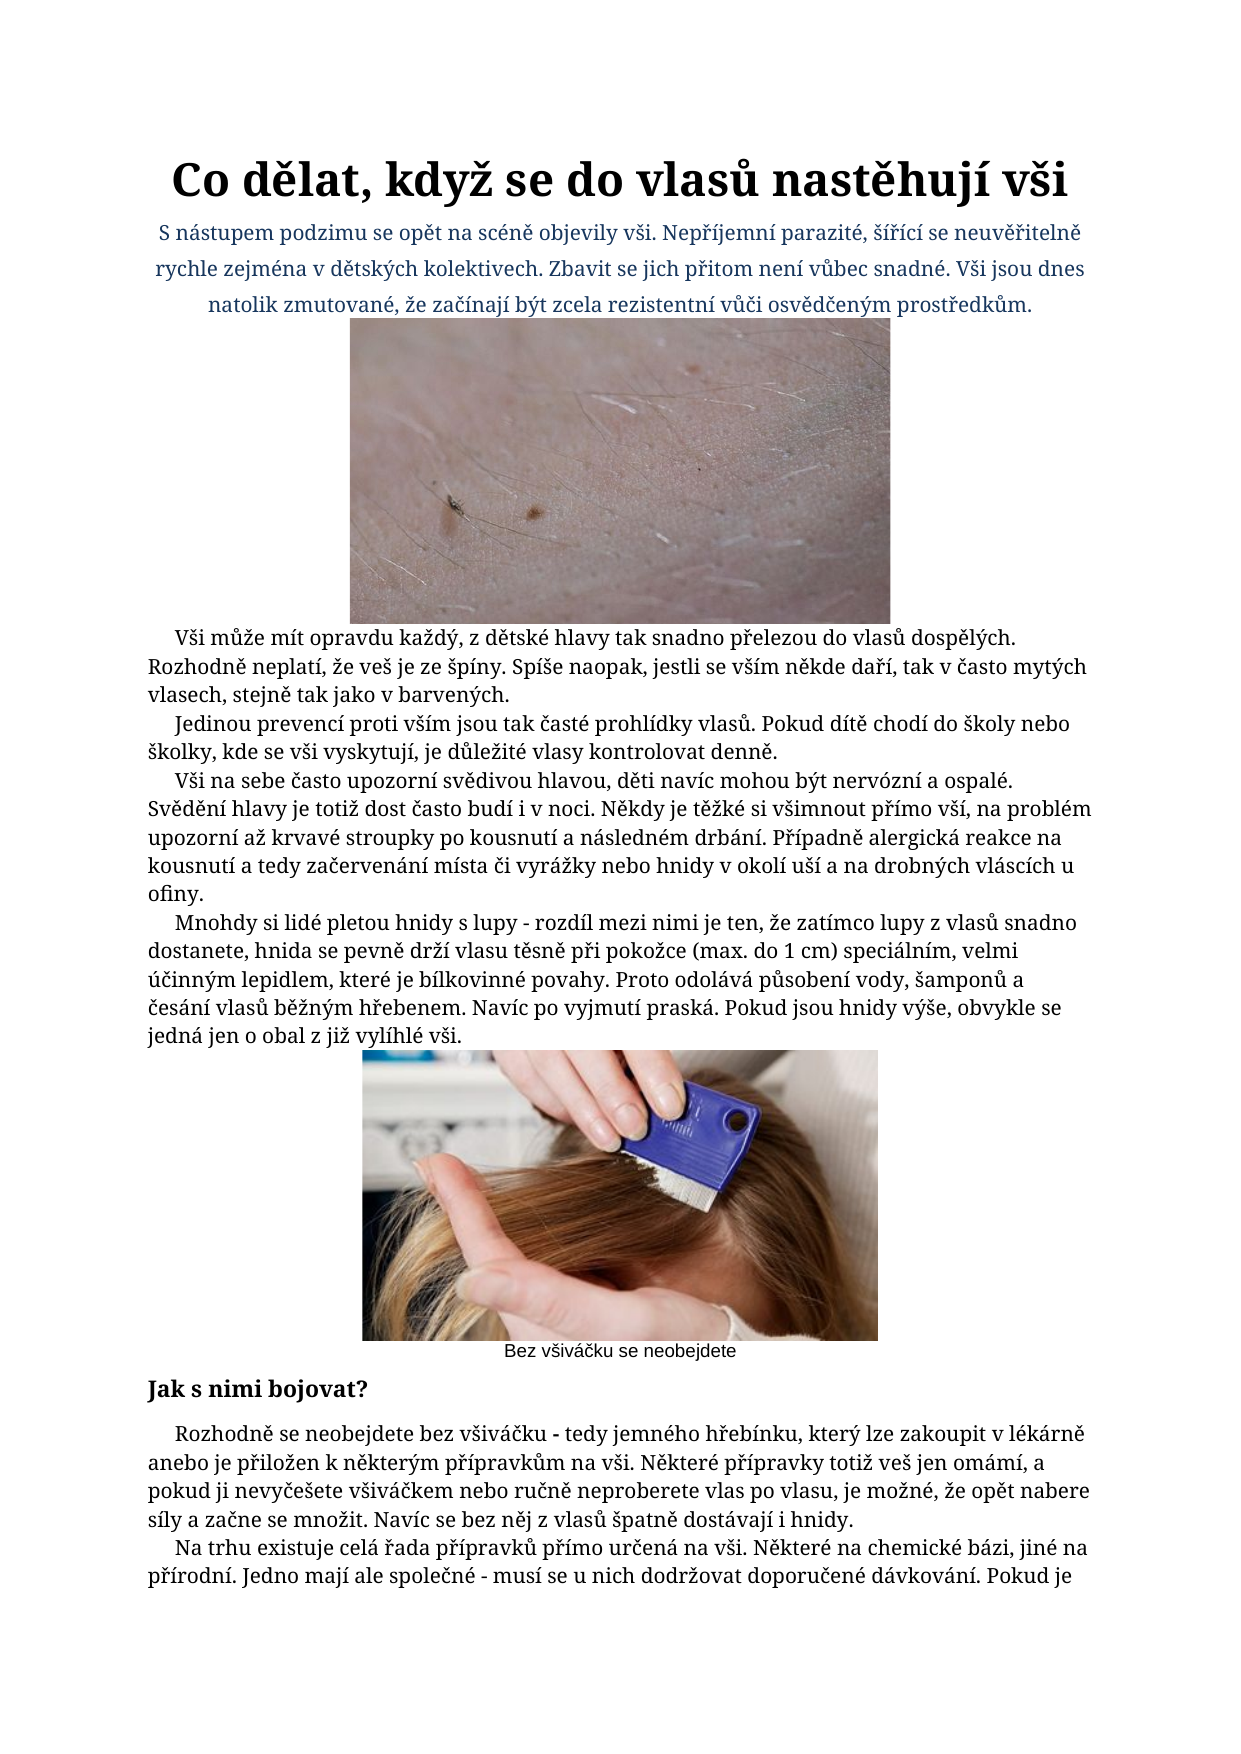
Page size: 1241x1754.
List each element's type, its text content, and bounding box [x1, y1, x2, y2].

picture [349, 318, 891, 624]
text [148, 1533, 1093, 1590]
text Co dělat, když se do vlasů nastěhují vši [148, 148, 1093, 210]
text Jedinou prevencí proti vším jsou tak časté prohlídky vlasů. Pokud dítě chodí do školy nebo školky, kde se vši vyskytují, je důležité vlasy kontrolovat denně. [148, 709, 1093, 766]
text Mnohdy si lidé pletou hnidy s lupy - rozdíl mezi nimi je ten, že zatímco lupy z vlasů snadno dostanete, hnida se pevně drží vlasu těsně při pokožce (max. do 1 cm) speciálním, velmi účinným lepidlem, které je bílkovinné povahy. Proto odolává působení vody, šamponů a česání vlasů běžným hřebenem. Navíc po vyjmutí praská. Pokud jsou hnidy výše, obvykle se jedná jen o obal z již vylíhlé vši. [148, 908, 1093, 1050]
text Rozhodně se neobejdete bez všiváčku - tedy jemného hřebínku, který lze zakoupit v lékárně anebo je přiložen k některým přípravkům na vši. Některé přípravky totiž veš jen omámí, a pokud ji nevyčešete všiváčkem nebo ručně neproberete vlas po vlasu, je možné, že opět nabere síly a začne se množit. Navíc se bez něj z vlasů špatně dostávají i hnidy. [148, 1419, 1093, 1533]
text Vši může mít opravdu každý, z dětské hlavy tak snadno přelezou do vlasů dospělých. Rozhodně neplatí, že veš je ze špíny. Spíše naopak, jestli se vším někde daří, tak v často mytých vlasech, stejně tak jako v barvených. [148, 623, 1093, 709]
picture [362, 1053, 381, 1057]
text S nástupem podzimu se opět na scéně objevily vši. Nepříjemní parazité, šířící se neuvěřitelně rychle zejména v dětských kolektivech. Zbavit se jich přitom není vůbec snadné. Vši jsou dnes natolik zmutované, že začínají být zcela rezistentní vůči osvědčeným prostředkům. [148, 210, 1093, 319]
text Jak s nimi bojovat? [148, 1372, 1093, 1404]
picture [362, 1050, 878, 1341]
text Bez všiváčku se neobejdete [148, 1340, 1093, 1362]
text Vši na sebe často upozorní svědivou hlavou, děti navíc mohou být nervózní a ospalé. Svědění hlavy je totiž dost často budí i v noci. Někdy je těžké si všimnout přímo vší, na problém upozorní až krvavé stroupky po kousnutí a následném drbání. Případně alergická reakce na kousnutí a tedy začervenání místa či vyrážky nebo hnidy v okolí uší a na drobných vláscích u ofiny. [148, 766, 1093, 908]
